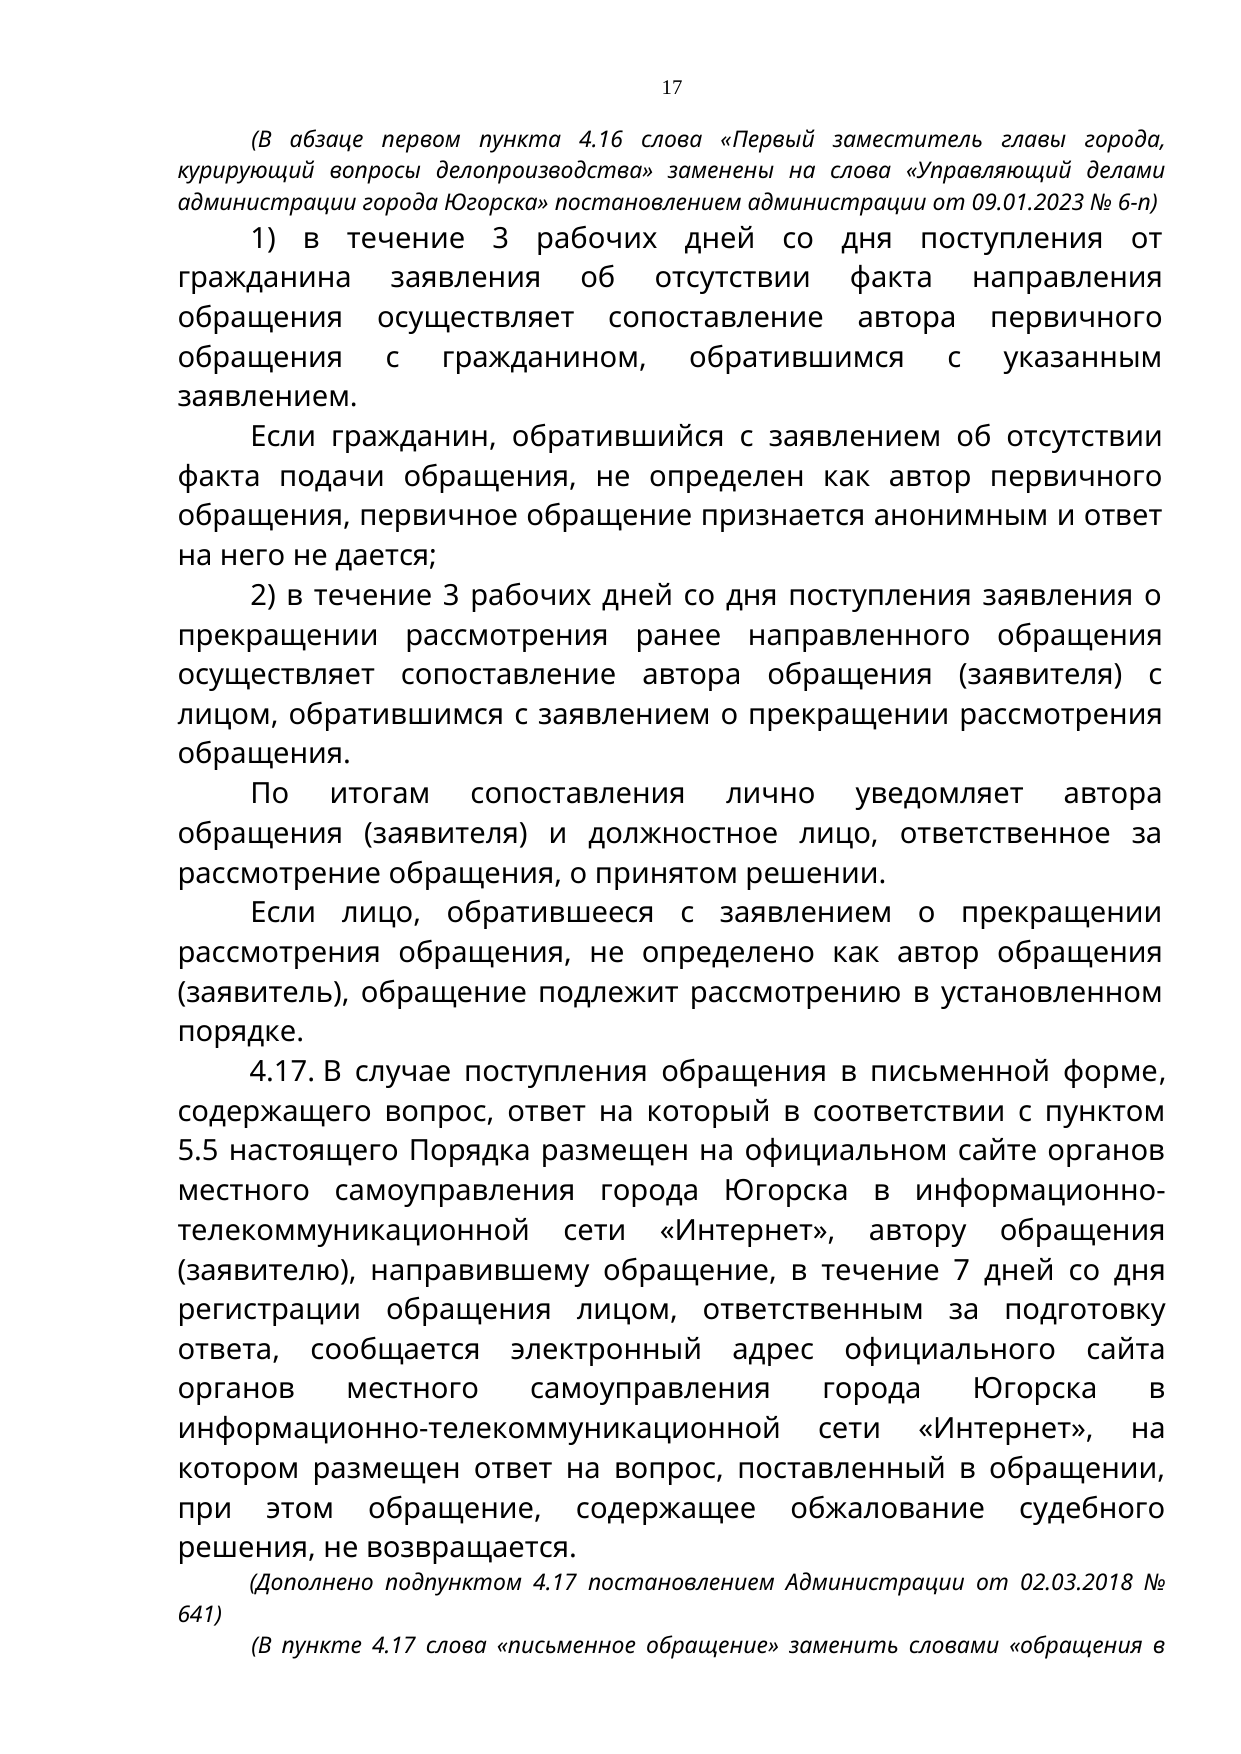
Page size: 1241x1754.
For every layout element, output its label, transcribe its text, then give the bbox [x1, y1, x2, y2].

text 1) в течение 3 рабочих дней со дня поступления от гражданина заявления об отсутствии факта направления обращения осуществляет сопоставление автора первичного обращения с гражданином, обратившимся с указанным заявлением. [177, 217, 1163, 415]
text Если гражданин, обратившийся с заявлением об отсутствии факта подачи обращения, не определен как автор первичного обращения, первичное обращение признается анонимным и ответ на него не дается; [177, 415, 1163, 574]
text (В абзаце первом пункта 4.16 слова «Первый заместитель главы города, курирующий вопросы делопроизводства» заменены на слова «Управляющий делами администрации города Югорска» постановлением администрации от 09.01.2023 № 6-п) [177, 123, 1166, 217]
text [177, 1629, 1166, 1660]
text Если лицо, обратившееся с заявлением о прекращении рассмотрения обращения, не определено как автор обращения (заявитель), обращение подлежит рассмотрению в установленном порядке. [177, 892, 1163, 1050]
text По итогам сопоставления лично уведомляет автора обращения (заявителя) и должностное лицо, ответственное за рассмотрение обращения, о принятом решении. [177, 772, 1163, 892]
text 2) в течение 3 рабочих дней со дня поступления заявления о прекращении рассмотрения ранее направленного обращения осуществляет сопоставление автора обращения (заявителя) с лицом, обратившимся с заявлением о прекращении рассмотрения обращения. [177, 574, 1163, 772]
text 4.17. В случае поступления обращения в письменной форме, содержащего вопрос, ответ на который в соответствии с пунктом 5.5 настоящего Порядка размещен на официальном сайте органов местного самоуправления города Югорска в информационно-телекоммуникационной сети «Интернет», автору обращения (заявителю), направившему обращение, в течение 7 дней со дня регистрации обращения лицом, ответственным за подготовку ответа, сообщается электронный адрес официального сайта органов местного самоуправления города Югорска в информационно-телекоммуникационной сети «Интернет», на котором размещен ответ на вопрос, поставленный в обращении, при этом обращение, содержащее обжалование судебного решения, не возвращается. [177, 1050, 1166, 1566]
text (Дополнено подпунктом 4.17 постановлением Администрации от 02.03.2018 № 641) [177, 1566, 1166, 1629]
